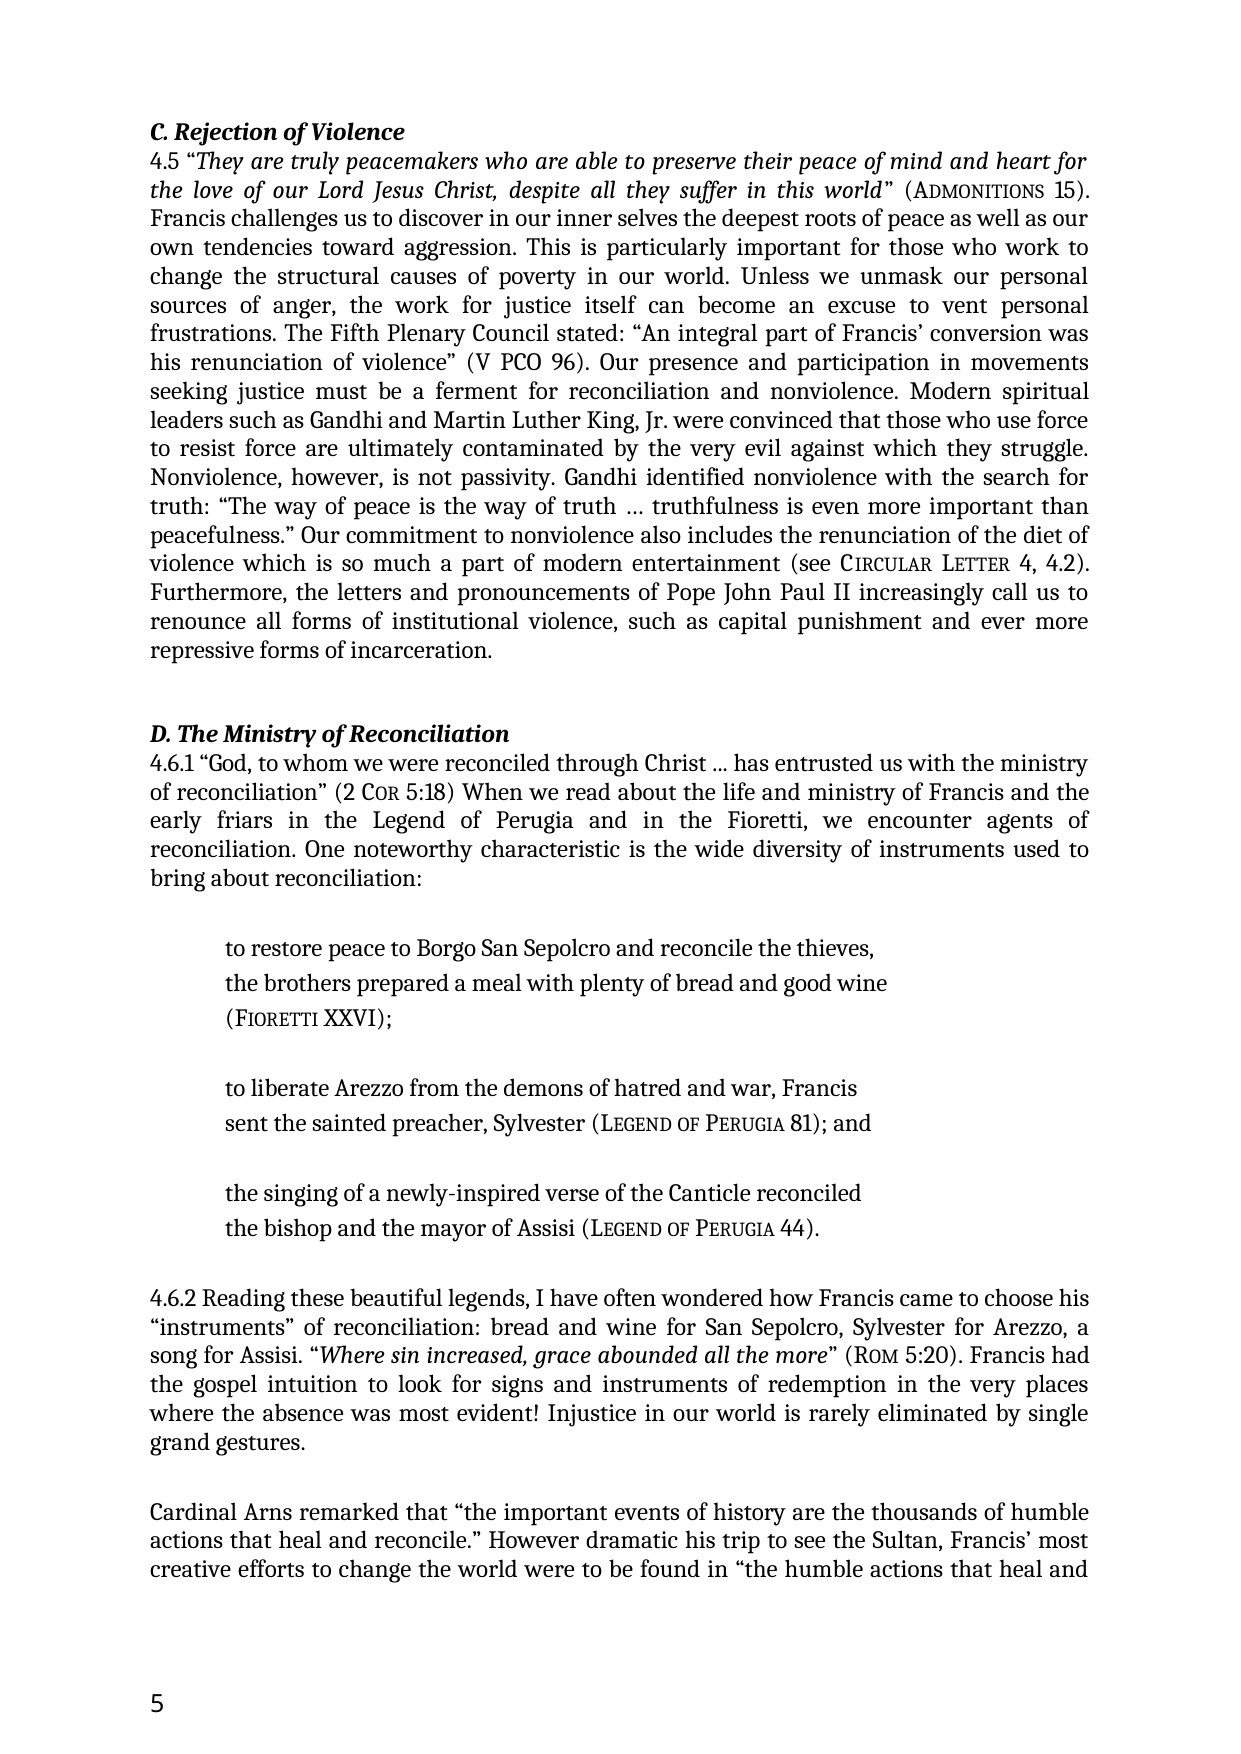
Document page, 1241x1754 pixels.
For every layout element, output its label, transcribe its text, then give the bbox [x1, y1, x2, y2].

text 4.6.1 “God, to whom we were reconciled through Christ ... has entrusted us with the ministry of reconciliation” (2 Cor 5:18) When we read about the life and ministry of Francis and the early friars in the Legend of Perugia and in the Fioretti, we encounter agents of reconciliation. One noteworthy characteristic is the wide diversity of instruments used to bring about reconciliation: [150, 749, 1090, 893]
subtitle D. The Ministry of Reconciliation [150, 720, 1090, 749]
text sent the sainted preacher, Sylvester (Legend of Perugia 81); and [225, 1109, 1090, 1138]
text (Fioretti XXVI); [225, 1004, 1090, 1033]
text the bishop and the mayor of Assisi (Legend of Perugia 44). [225, 1214, 1090, 1243]
text the singing of a newly-inspired verse of the Canticle reconciled [225, 1179, 1090, 1208]
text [150, 1498, 1090, 1584]
subtitle C. Rejection of Violence [150, 118, 1090, 147]
text to restore peace to Borgo San Sepolcro and reconcile the thieves, [225, 934, 1090, 963]
text to liberate Arezzo from the demons of hatred and war, Francis [225, 1074, 1090, 1103]
text the brothers prepared a meal with plenty of bread and good wine [225, 969, 1090, 998]
text 4.5 “They are truly peacemakers who are able to preserve their peace of mind and heart for the love of our Lord Jesus Christ, despite all they suffer in this world” (Admonitions 15). Francis challenges us to discover in our inner selves the deepest roots of peace as well as our own tendencies toward aggression. This is particularly important for those who work to change the structural causes of poverty in our world. Unless we unmask our personal sources of anger, the work for justice itself can become an excuse to vent personal frustrations. The Fifth Plenary Council stated: “An integral part of Francis’ conversion was his renunciation of violence” (V PCO 96). Our presence and participation in movements seeking justice must be a ferment for reconciliation and nonviolence. Modern spiritual leaders such as Gandhi and Martin Luther King, Jr. were convinced that those who use force to resist force are ultimately contaminated by the very evil against which they struggle. Nonviolence, however, is not passivity. Gandhi identified nonviolence with the search for truth: “The way of peace is the way of truth … truthfulness is even more important than peacefulness.” Our commitment to nonviolence also includes the renunciation of the diet of violence which is so much a part of modern entertainment (see Circular Letter 4, 4.2). Furthermore, the letters and pronouncements of Pope John Paul II increasingly call us to renounce all forms of institutional violence, such as capital punishment and ever more repressive forms of incarceration. [150, 147, 1090, 664]
text 4.6.2 Reading these beautiful legends, I have often wondered how Francis came to choose his “instruments” of reconciliation: bread and wine for San Sepolcro, Sylvester for Arezzo, a song for Assisi. “Where sin increased, grace abounded all the more” (Rom 5:20). Francis had the gospel intuition to look for signs and instruments of redemption in the very places where the absence was most evident! Injustice in our world is rarely eliminated by single grand gestures. [150, 1284, 1090, 1456]
